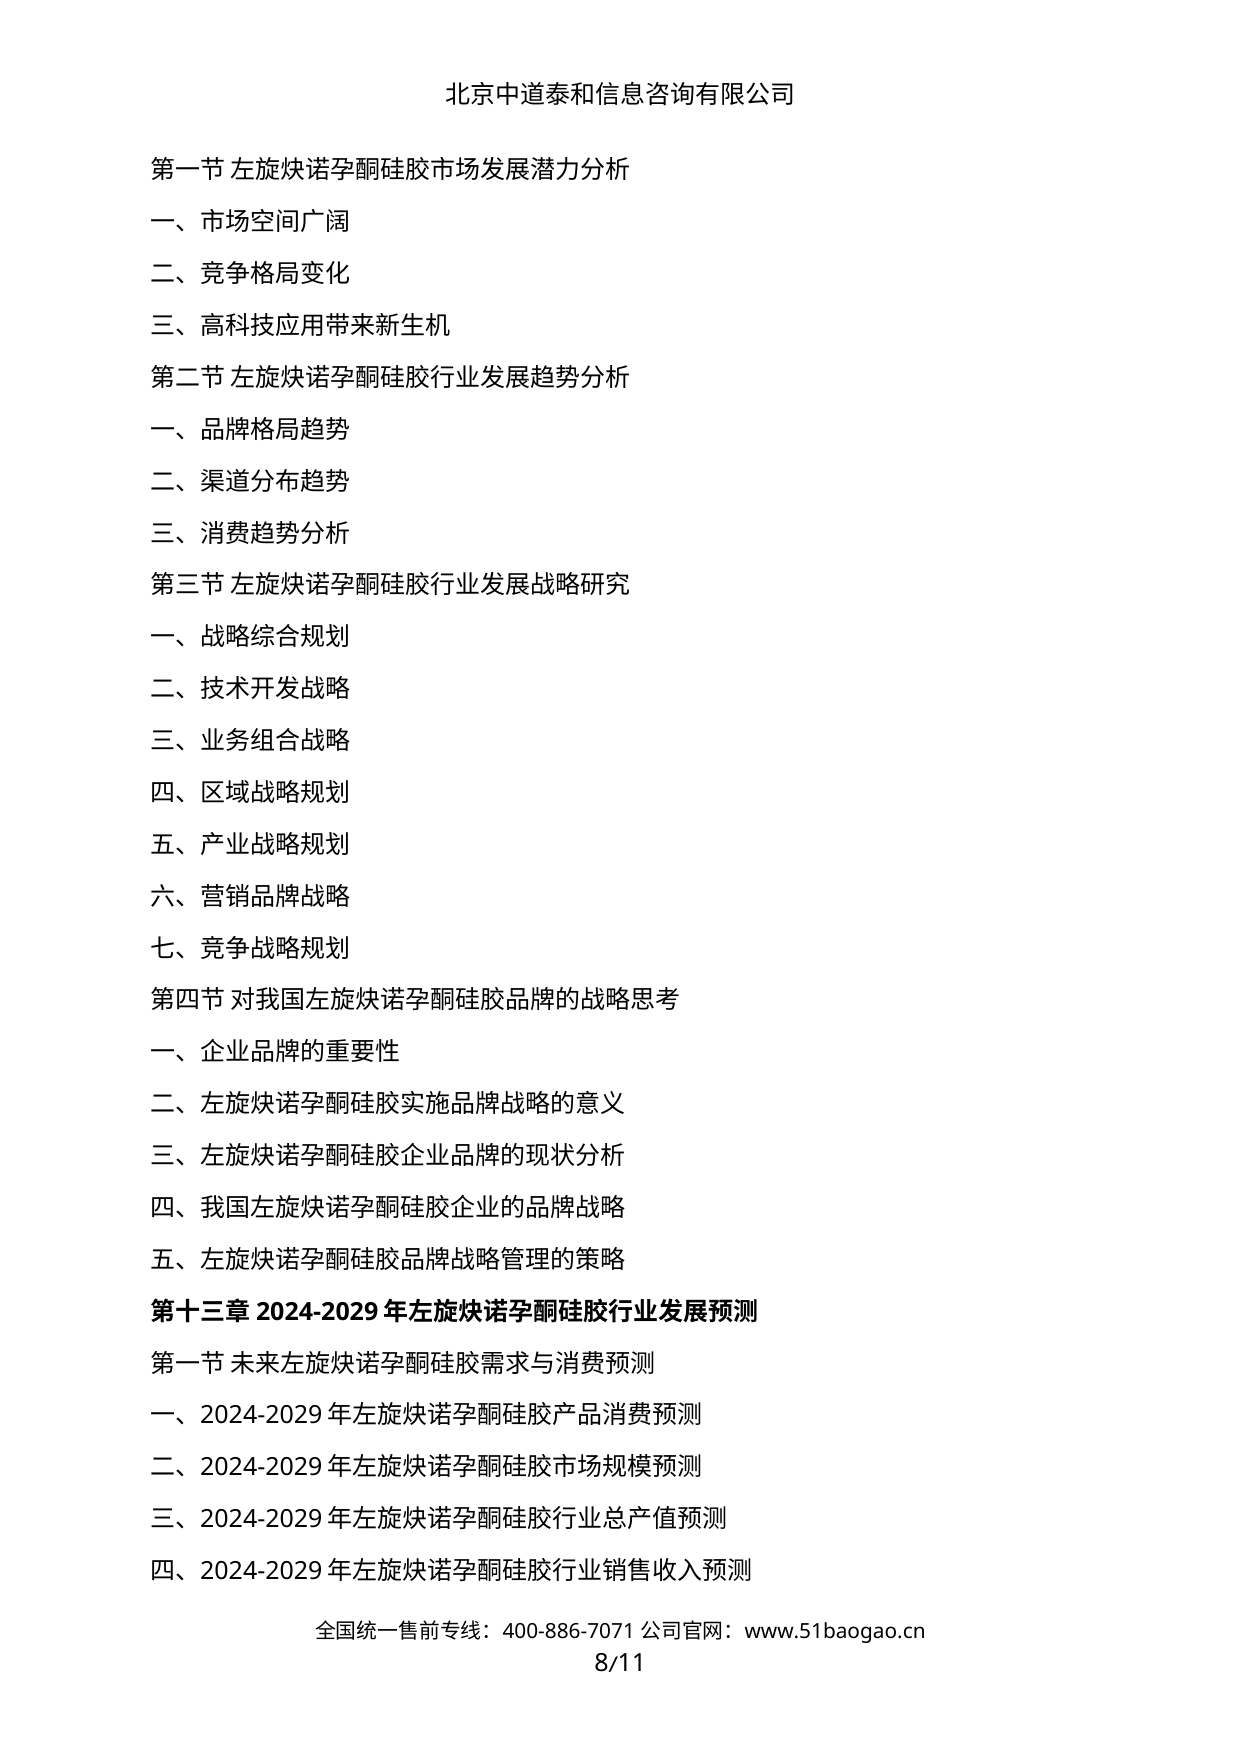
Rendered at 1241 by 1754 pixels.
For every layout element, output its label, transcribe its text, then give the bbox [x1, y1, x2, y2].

text 第三节 左旋炔诺孕酮硅胶行业发展战略研究 [150, 565, 1090, 601]
text 七、竞争战略规划 [150, 928, 1090, 964]
text 四、2024-2029年左旋炔诺孕酮硅胶行业销售收入预测 [150, 1551, 1090, 1587]
text 第一节 未来左旋炔诺孕酮硅胶需求与消费预测 [150, 1343, 1090, 1379]
text 三、2024-2029年左旋炔诺孕酮硅胶行业总产值预测 [150, 1499, 1090, 1535]
text 四、区域战略规划 [150, 772, 1090, 809]
text 二、竞争格局变化 [150, 254, 1090, 290]
text 四、我国左旋炔诺孕酮硅胶企业的品牌战略 [150, 1187, 1090, 1224]
text 第二节 左旋炔诺孕酮硅胶行业发展趋势分析 [150, 357, 1090, 394]
text 二、技术开发战略 [150, 669, 1090, 705]
text 一、企业品牌的重要性 [150, 1032, 1090, 1068]
text 一、战略综合规划 [150, 617, 1090, 653]
text 三、消费趋势分析 [150, 513, 1090, 549]
text 五、产业战略规划 [150, 824, 1090, 861]
text 六、营销品牌战略 [150, 876, 1090, 912]
text 一、市场空间广阔 [150, 202, 1090, 238]
text 一、2024-2029年左旋炔诺孕酮硅胶产品消费预测 [150, 1395, 1090, 1431]
text 三、高科技应用带来新生机 [150, 306, 1090, 342]
text 第四节 对我国左旋炔诺孕酮硅胶品牌的战略思考 [150, 980, 1090, 1016]
text 五、左旋炔诺孕酮硅胶品牌战略管理的策略 [150, 1239, 1090, 1276]
text 三、左旋炔诺孕酮硅胶企业品牌的现状分析 [150, 1136, 1090, 1172]
text 第十三章 2024-2029年左旋炔诺孕酮硅胶行业发展预测 [150, 1291, 1090, 1327]
text 第一节 左旋炔诺孕酮硅胶市场发展潜力分析 [150, 150, 1090, 186]
text 三、业务组合战略 [150, 721, 1090, 757]
text 二、渠道分布趋势 [150, 461, 1090, 497]
text 二、左旋炔诺孕酮硅胶实施品牌战略的意义 [150, 1084, 1090, 1120]
text 二、2024-2029年左旋炔诺孕酮硅胶市场规模预测 [150, 1447, 1090, 1483]
text 一、品牌格局趋势 [150, 409, 1090, 446]
